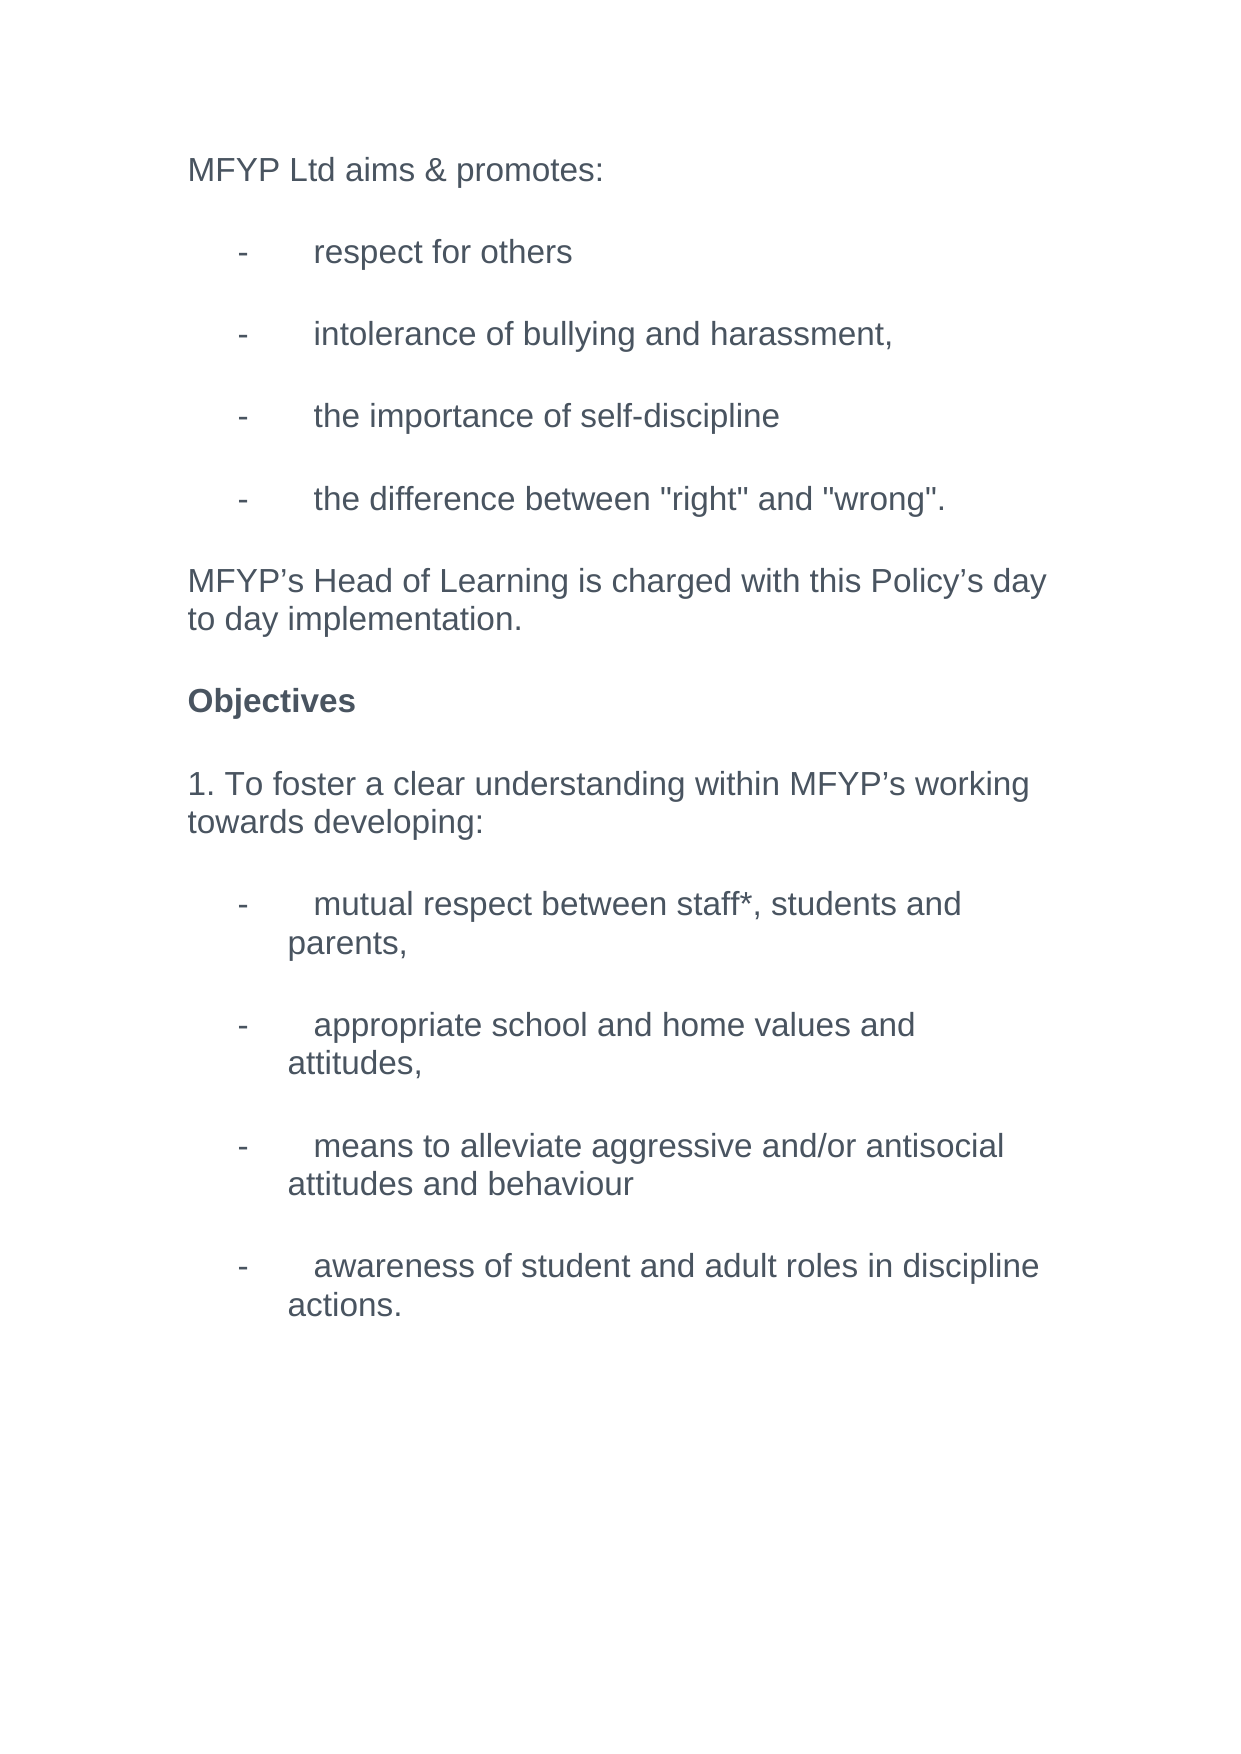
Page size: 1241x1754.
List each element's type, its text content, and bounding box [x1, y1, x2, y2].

text - respect for others [237, 232, 1053, 271]
text - appropriate school and home values and attitudes, [237, 1005, 1053, 1082]
text - mutual respect between staff*, students and parents, [237, 884, 1053, 961]
text - the difference between "right" and "wrong". [237, 479, 1053, 517]
text - intolerance of bullying and harassment, [237, 314, 1053, 353]
text - the importance of self-discipline [237, 397, 1053, 435]
text - means to alleviate aggressive and/or antisocial attitudes and behaviour [237, 1126, 1053, 1202]
text Objectives [187, 682, 1053, 720]
text - awareness of student and adult roles in discipline actions. [237, 1246, 1053, 1323]
text 1. To foster a clear understanding within MFYP’s working towards developing: [187, 764, 1053, 841]
text MFYP’s Head of Learning is charged with this Policy’s day to day implementation. [187, 561, 1053, 638]
text MFYP Ltd aims & promotes: [187, 150, 1053, 188]
